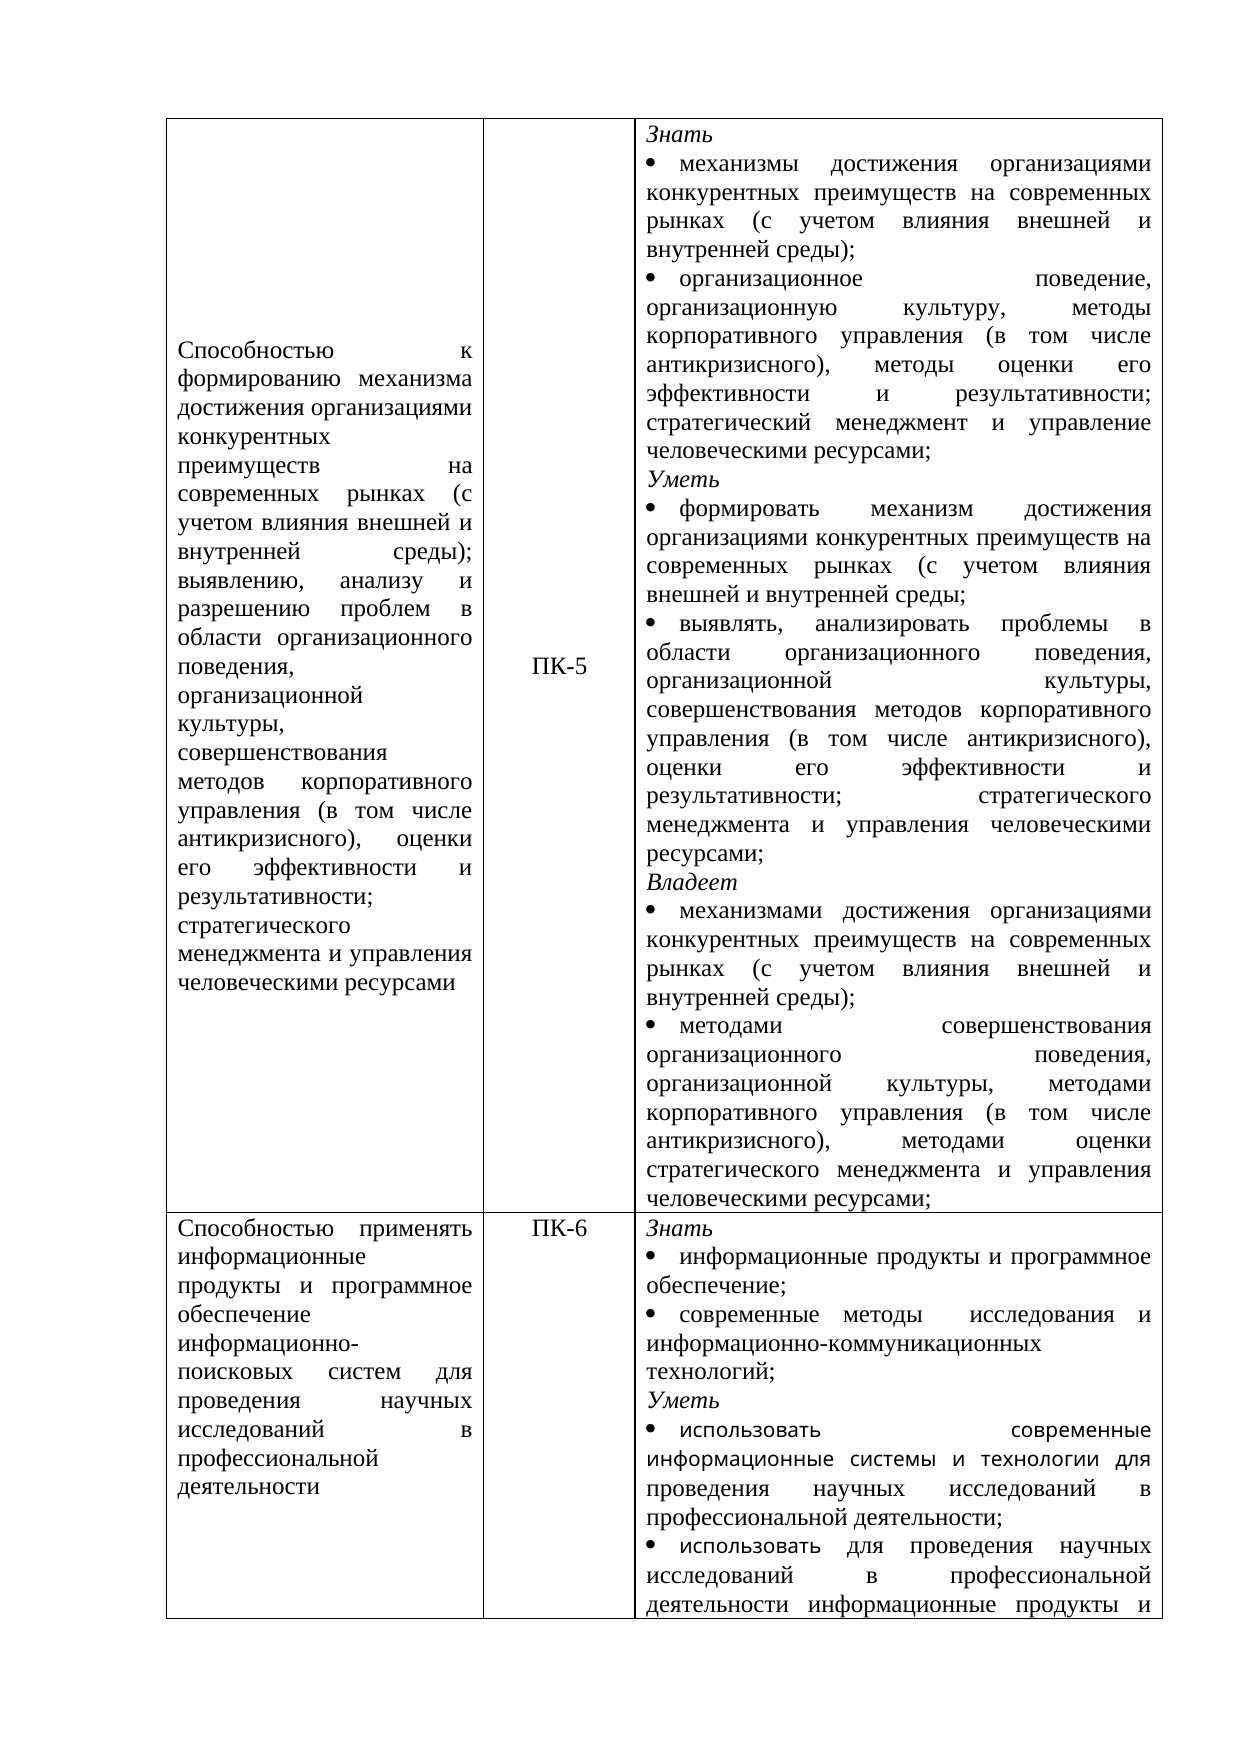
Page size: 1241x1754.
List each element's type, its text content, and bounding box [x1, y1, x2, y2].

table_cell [167, 1213, 483, 1617]
table_cell ПК-6 [484, 1213, 634, 1617]
table_cell Знать механизмы достижения организациями конкурентных преимуществ на современных рынках (с учетом влияния внешней и внутренней среды); организационное поведение, организационную культуру, методы корпоративного управления (в том числе антикризисного), методы оценки его эффективности и результативности; стратегический менеджмент и управление человеческими ресурсами; Уметь формировать механизм достижения организациями конкурентных преимуществ на современных рынках (с учетом влияния внешней и внутренней среды; выявлять, анализировать проблемы в области организационного поведения, организационной культуры, совершенствования методов корпоративного управления (в том числе антикризисного), оценки его эффективности и результативности; стратегического менеджмента и управления человеческими ресурсами; Владеет механизмами достижения организациями конкурентных преимуществ на современных рынках (с учетом влияния внешней и внутренней среды); методами совершенствования организационного поведения, организационной культуры, методами корпоративного управления (в том числе антикризисного), методами оценки стратегического менеджмента и управления человеческими ресурсами; [636, 119, 1162, 1212]
table_cell ПК-5 [484, 119, 634, 1212]
table_cell Способностью к формированию механизма достижения организациями конкурентных преимуществ на современных рынках (с учетом влияния внешней и внутренней среды); выявлению, анализу и разрешению проблем в области организационного поведения, организационной культуры, совершенствования методов корпоративного управления (в том числе антикризисного), оценки его эффективности и результативности; стратегического менеджмента и управления человеческими ресурсами [167, 119, 483, 1212]
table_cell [636, 1213, 1162, 1617]
